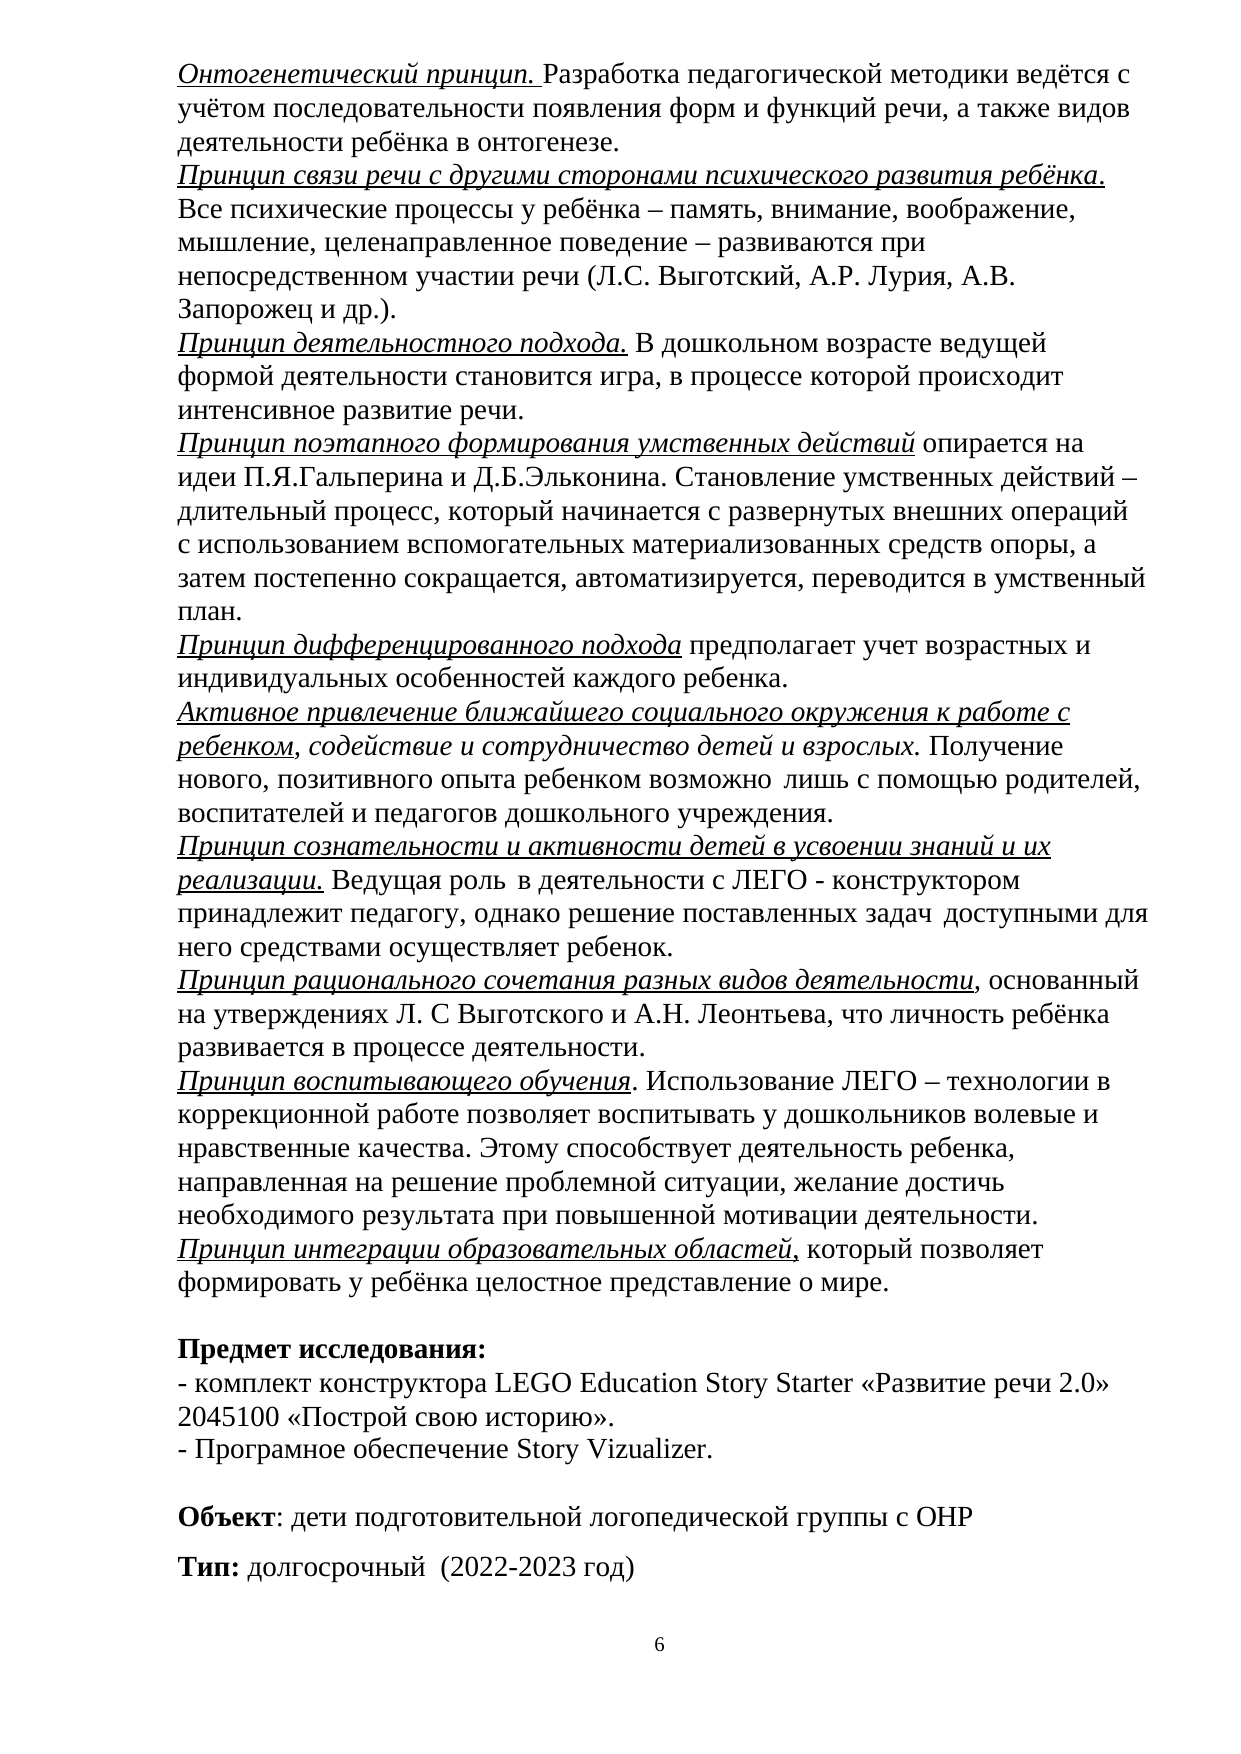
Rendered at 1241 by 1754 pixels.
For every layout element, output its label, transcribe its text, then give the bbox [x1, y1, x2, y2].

text Принцип воспитывающего обучения. Использование ЛЕГО – технологии в коррекционной работе позволяет воспитывать у дошкольников волевые и нравственные качества. Этому способствует деятельность ребенка, [177, 1063, 1150, 1164]
text Принцип сознательности и активности детей в усвоении знаний и их реализации. Ведущая роль в деятельности с ЛЕГО - конструктором [177, 828, 1150, 895]
text Активное привлечение ближайшего социального окружения к работе с ребенком, содействие и сотрудничество детей и взрослых. Получение [177, 694, 1150, 761]
text Тип: долгосрочный (2022-2023 год) [177, 1549, 1198, 1583]
text Принцип рационального сочетания разных видов деятельности, основанный на утверждениях Л. С Выготского и А.Н. Леонтьева, что личность ребёнка развивается в процессе деятельности. [177, 962, 1150, 1063]
subtitle Предмет исследования: [177, 1332, 1198, 1365]
text непосредственном участии речи (Л.С. Выготский, А.Р. Лурия, А.В. Запорожец и др.). [177, 258, 1106, 325]
text Принцип деятельностного подхода. В дошкольном возрасте ведущей формой деятельности становится игра, в процессе которой происходит интенсивное развитие речи. [177, 325, 1106, 426]
text Принцип поэтапного формирования умственных действий опирается на идеи П.Я.Гальперина и Д.Б.Эльконина. Становление умственных действий – длительный процесс, который начинается с развернутых внешних операций с использованием вспомогательных материализованных средств опоры, а затем постепенно сокращается, автоматизируется, переводится в умственный план. [177, 426, 1148, 627]
text Онтогенетический принцип. Разработка педагогической методики ведётся с учётом последовательности появления форм и функций речи, а также видов деятельности ребёнка в онтогенезе. [177, 57, 1130, 157]
list комплект конструктора LEGO Еducation Story Starter «Развитие речи 2.0» 2045100 «Построй свою историю». [177, 1365, 1111, 1432]
text мышление, целенаправленное поведение – развиваются при [177, 224, 1198, 258]
text Принцип связи речи с другими сторонами психического развития ребёнка. Все психические процессы у ребёнка – память, внимание, воображение, [177, 157, 1106, 224]
text направленная на решение проблемной ситуации, желание достичь необходимого результата при повышенной мотивации деятельности. [177, 1164, 1150, 1231]
text Принцип интеграции образовательных областей, который позволяет формировать у ребёнка целостное представление о мире. [177, 1231, 1150, 1298]
text принадлежит педагогу, однако решение поставленных задач доступными для него средствами осуществляет ребенок. [177, 895, 1150, 962]
text Принцип дифференцированного подхода предполагает учет возрастных и индивидуальных особенностей каждого ребенка. [177, 627, 1150, 694]
text Объект: дети подготовительной логопедической группы с ОНР [177, 1499, 1198, 1532]
text нового, позитивного опыта ребенком возможно лишь с помощью родителей, воспитателей и педагогов дошкольного учреждения. [177, 761, 1150, 828]
list Програмное обеспечение Story Vizualizer. [177, 1432, 1198, 1466]
